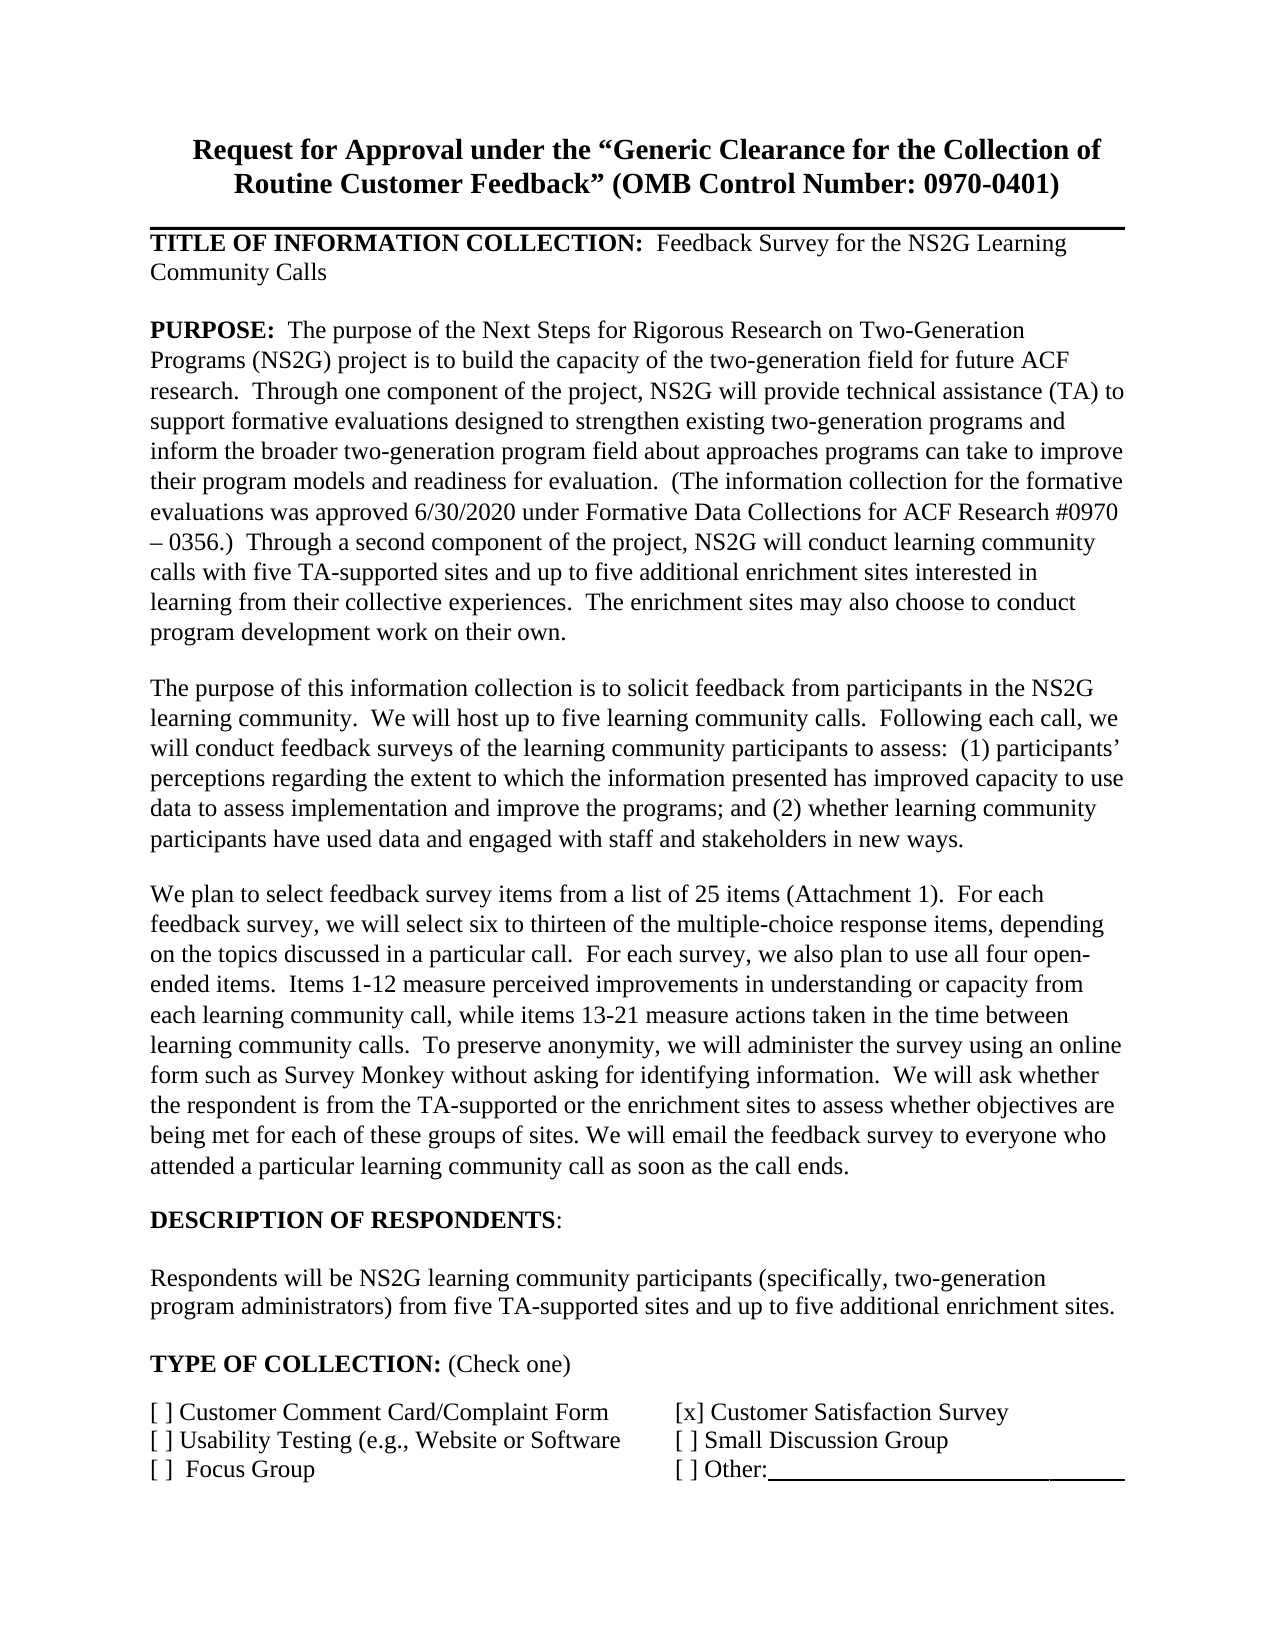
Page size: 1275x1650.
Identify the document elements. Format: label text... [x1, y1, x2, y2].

text [ ] Focus Group [ ] Other: ______________________ [150, 1454, 1125, 1483]
text [ ] Usability Testing (e.g., Website or Software [ ] Small Discussion Group [150, 1426, 1125, 1454]
text TITLE OF INFORMATION COLLECTION: Feedback Survey for the NS2G Learning Community Calls [150, 230, 1125, 286]
text We plan to select feedback survey items from a list of 25 items (Attachment 1). For each feedback survey, we will select six to thirteen of the multiple-choice response items, depending on the topics discussed in a particular call. For each survey, we also plan to use all four open-ended items. Items 1-12 measure perceived improvements in understanding or capacity from each learning community call, while items 13-21 measure actions taken in the time between learning community calls. To preserve anonymity, we will administer the survey using an online form such as Survey Monkey without asking for identifying information. We will ask whether the respondent is from the TA-supported or the enrichment sites to assess whether objectives are being met for each of these groups of sites. We will email the feedback survey to everyone who attended a particular learning community call as soon as the call ends. [150, 878, 1125, 1180]
text PURPOSE: The purpose of the Next Steps for Rigorous Research on Two-Generation Programs (NS2G) project is to build the capacity of the two-generation field for future ACF research. Through one component of the project, NS2G will provide technical assistance (TA) to support formative evaluations designed to strengthen existing two-generation programs and inform the broader two-generation program field about approaches programs can take to improve their program models and readiness for evaluation. (The information collection for the formative evaluations was approved 6/30/2020 under Formative Data Collections for ACF Research #0970 – 0356.) Through a second component of the project, NS2G will conduct learning community calls with five TA-supported sites and up to five additional enrichment sites interested in learning from their collective experiences. The enrichment sites may also choose to conduct program development work on their own. [150, 314, 1125, 647]
text Respondents will be NS2G learning community participants (specifically, two-generation program administrators) from five TA-supported sites and up to five additional enrichment sites. [150, 1263, 1125, 1320]
text The purpose of this information collection is to solicit feedback from participants in the NS2G learning community. We will host up to five learning community calls. Following each call, we will conduct feedback surveys of the learning community participants to assess: (1) participants’ perceptions regarding the extent to which the information presented has improved capacity to use data to assess implementation and improve the programs; and (2) whether learning community participants have used data and engaged with staff and stakeholders in new ways. [150, 672, 1125, 853]
text [ ] Customer Comment Card/Complaint Form [x] Customer Satisfaction Survey [150, 1397, 1125, 1426]
text DESCRIPTION OF RESPONDENTS: [150, 1205, 1125, 1234]
text TYPE OF COLLECTION: (Check one) [150, 1349, 1125, 1378]
subtitle Request for Approval under the “Generic Clearance for the Collection of Routine Customer Feedback” (OMB Control Number: 0970-0401) [150, 132, 1144, 199]
